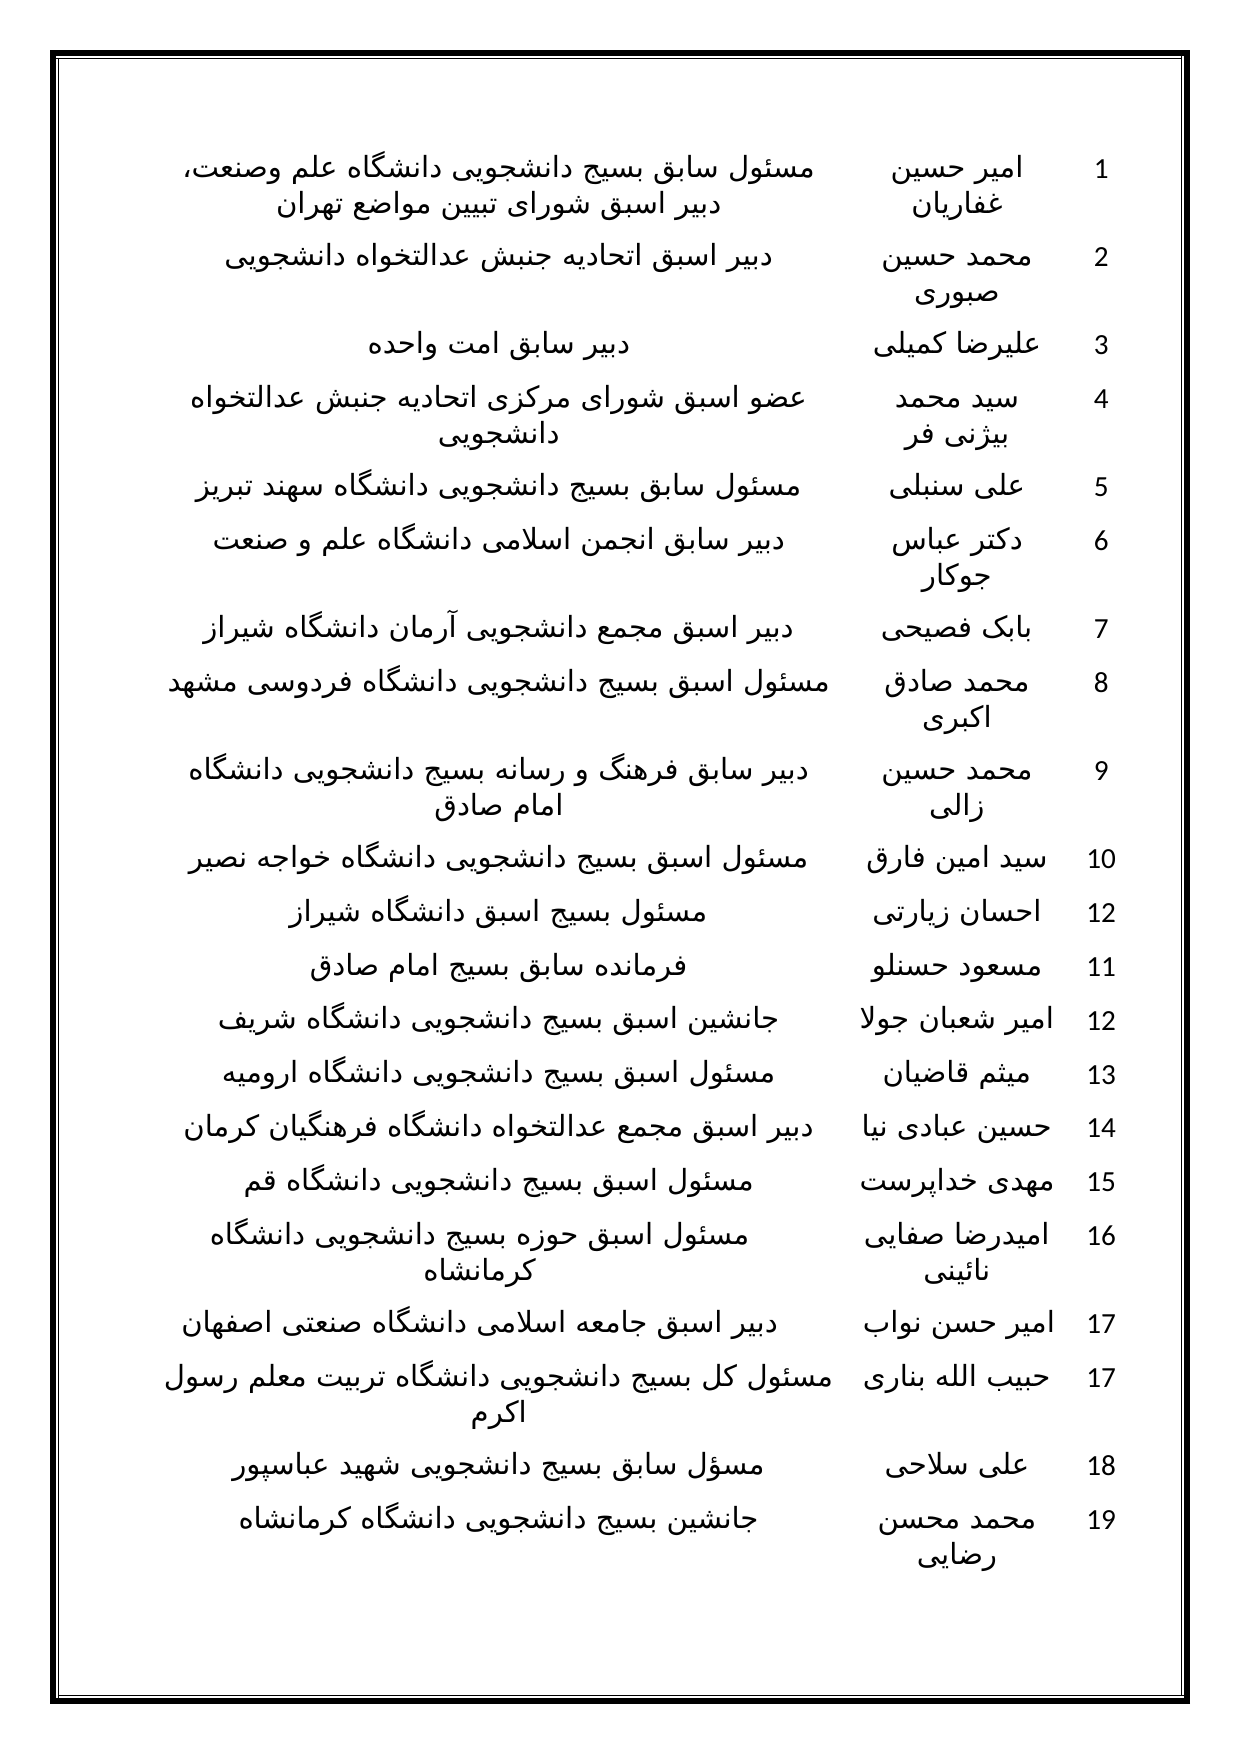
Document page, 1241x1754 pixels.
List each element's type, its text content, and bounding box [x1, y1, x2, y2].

table_cell احسان زیارتی [847, 894, 1066, 948]
table_cell 18 [1066, 1448, 1136, 1501]
table_cell 13 [1066, 1056, 1136, 1109]
table_cell دکتر عباس جوکار [847, 522, 1066, 610]
table_cell دبیر سابق امت واحده [150, 326, 847, 380]
table_cell 5 [1066, 468, 1136, 522]
table_cell دبیر اسبق جامعه اسلامی دانشگاه صنعتی اصفهان [150, 1305, 847, 1359]
table_cell 15 [1066, 1164, 1136, 1217]
table_cell 6 [1066, 522, 1136, 610]
table_cell 12 [1066, 894, 1136, 948]
table_cell 19 [1066, 1501, 1136, 1589]
table_header 1 [1066, 150, 1136, 238]
table_cell دبیر اسبق اتحادیه جنبش عدالتخواه دانشجویی [150, 238, 847, 326]
table_cell 8 [1066, 664, 1136, 752]
table_cell علی سنبلی [847, 468, 1066, 522]
table_cell مسئول اسبق بسیج دانشجویی دانشگاه ارومیه [150, 1056, 847, 1109]
table_cell امیر شعبان جولا [847, 1002, 1066, 1056]
table_cell سید محمد بیژنی فر [847, 380, 1066, 468]
table_cell 4 [1066, 380, 1136, 468]
table_cell امیر حسن نواب [847, 1305, 1066, 1359]
table_cell 2 [1066, 238, 1136, 326]
table_cell دبیر اسبق مجمع عدالتخواه دانشگاه فرهنگیان کرمان [150, 1110, 847, 1163]
table_cell 14 [1066, 1110, 1136, 1163]
table_cell حسین عبادی نیا [847, 1110, 1066, 1163]
table_cell علیرضا کمیلی [847, 326, 1066, 380]
table_cell عضو اسبق شورای مرکزی اتحادیه جنبش عدالتخواه دانشجویی [150, 380, 847, 468]
table_cell جانشین اسبق بسیج دانشجویی دانشگاه شریف [150, 1002, 847, 1056]
table_cell 9 [1066, 752, 1136, 840]
table_cell مسئول بسیج اسبق دانشگاه شیراز [150, 894, 847, 948]
table_cell 12 [1066, 1002, 1136, 1056]
table_header امیر حسین غفاریان [847, 150, 1066, 238]
table_cell محمد محسن رضایی [847, 1501, 1066, 1589]
table_cell سید امین فارق [847, 840, 1066, 894]
table_cell جانشین بسیج دانشجویی دانشگاه کرمانشاه [150, 1501, 847, 1589]
table_cell امیدرضا صفایی نائینی [847, 1217, 1066, 1305]
table_cell حبیب الله بناری [847, 1359, 1066, 1447]
table_cell 10 [1066, 840, 1136, 894]
table_cell مسئول اسبق بسیج دانشجویی دانشگاه قم [150, 1164, 847, 1217]
table_cell 7 [1066, 610, 1136, 664]
table_cell 16 [1066, 1217, 1136, 1305]
table_cell دبیر اسبق مجمع دانشجویی آرمان دانشگاه شیراز [150, 610, 847, 664]
table_cell مسعود حسنلو [847, 948, 1066, 1002]
table_cell فرمانده سابق بسیج امام صادق [150, 948, 847, 1002]
table_cell علی سلاحی [847, 1448, 1066, 1501]
table_cell 17 [1066, 1359, 1136, 1447]
table_cell مسئول اسبق بسیج دانشجویی دانشگاه خواجه نصیر [150, 840, 847, 894]
table_cell 17 [1066, 1305, 1136, 1359]
table_cell مهدی خداپرست [847, 1164, 1066, 1217]
table_cell 11 [1066, 948, 1136, 1002]
table_cell محمد صادق اکبری [847, 664, 1066, 752]
table_cell مسؤل سابق بسیج دانشجویی شهید عباسپور [150, 1448, 847, 1501]
table_cell 3 [1066, 326, 1136, 380]
table_cell دبیر سابق فرهنگ و رسانه بسیج دانشجویی دانشگاه امام صادق [150, 752, 847, 840]
table_cell محمد حسین زالی [847, 752, 1066, 840]
table_cell محمد حسین صبوری [847, 238, 1066, 326]
table_cell بابک فصیحی [847, 610, 1066, 664]
table_cell دبیر سابق انجمن اسلامی دانشگاه علم و صنعت [150, 522, 847, 610]
table_cell مسئول اسبق بسیج دانشجویی دانشگاه فردوسی مشهد [150, 664, 847, 752]
table_cell مسئول سابق بسیج دانشجویی دانشگاه سهند تبریز [150, 468, 847, 522]
table_cell مسئول اسبق حوزه بسیج دانشجویی دانشگاه کرمانشاه [150, 1217, 847, 1305]
table_cell مسئول کل بسیج دانشجویی دانشگاه تربیت معلم رسول اکرم [150, 1359, 847, 1447]
table_header مسئول سابق بسیج دانشجویی دانشگاه علم وصنعت، دبیر اسبق شورای تبیین مواضع تهران [150, 150, 847, 238]
table_cell میثم قاضیان [847, 1056, 1066, 1109]
